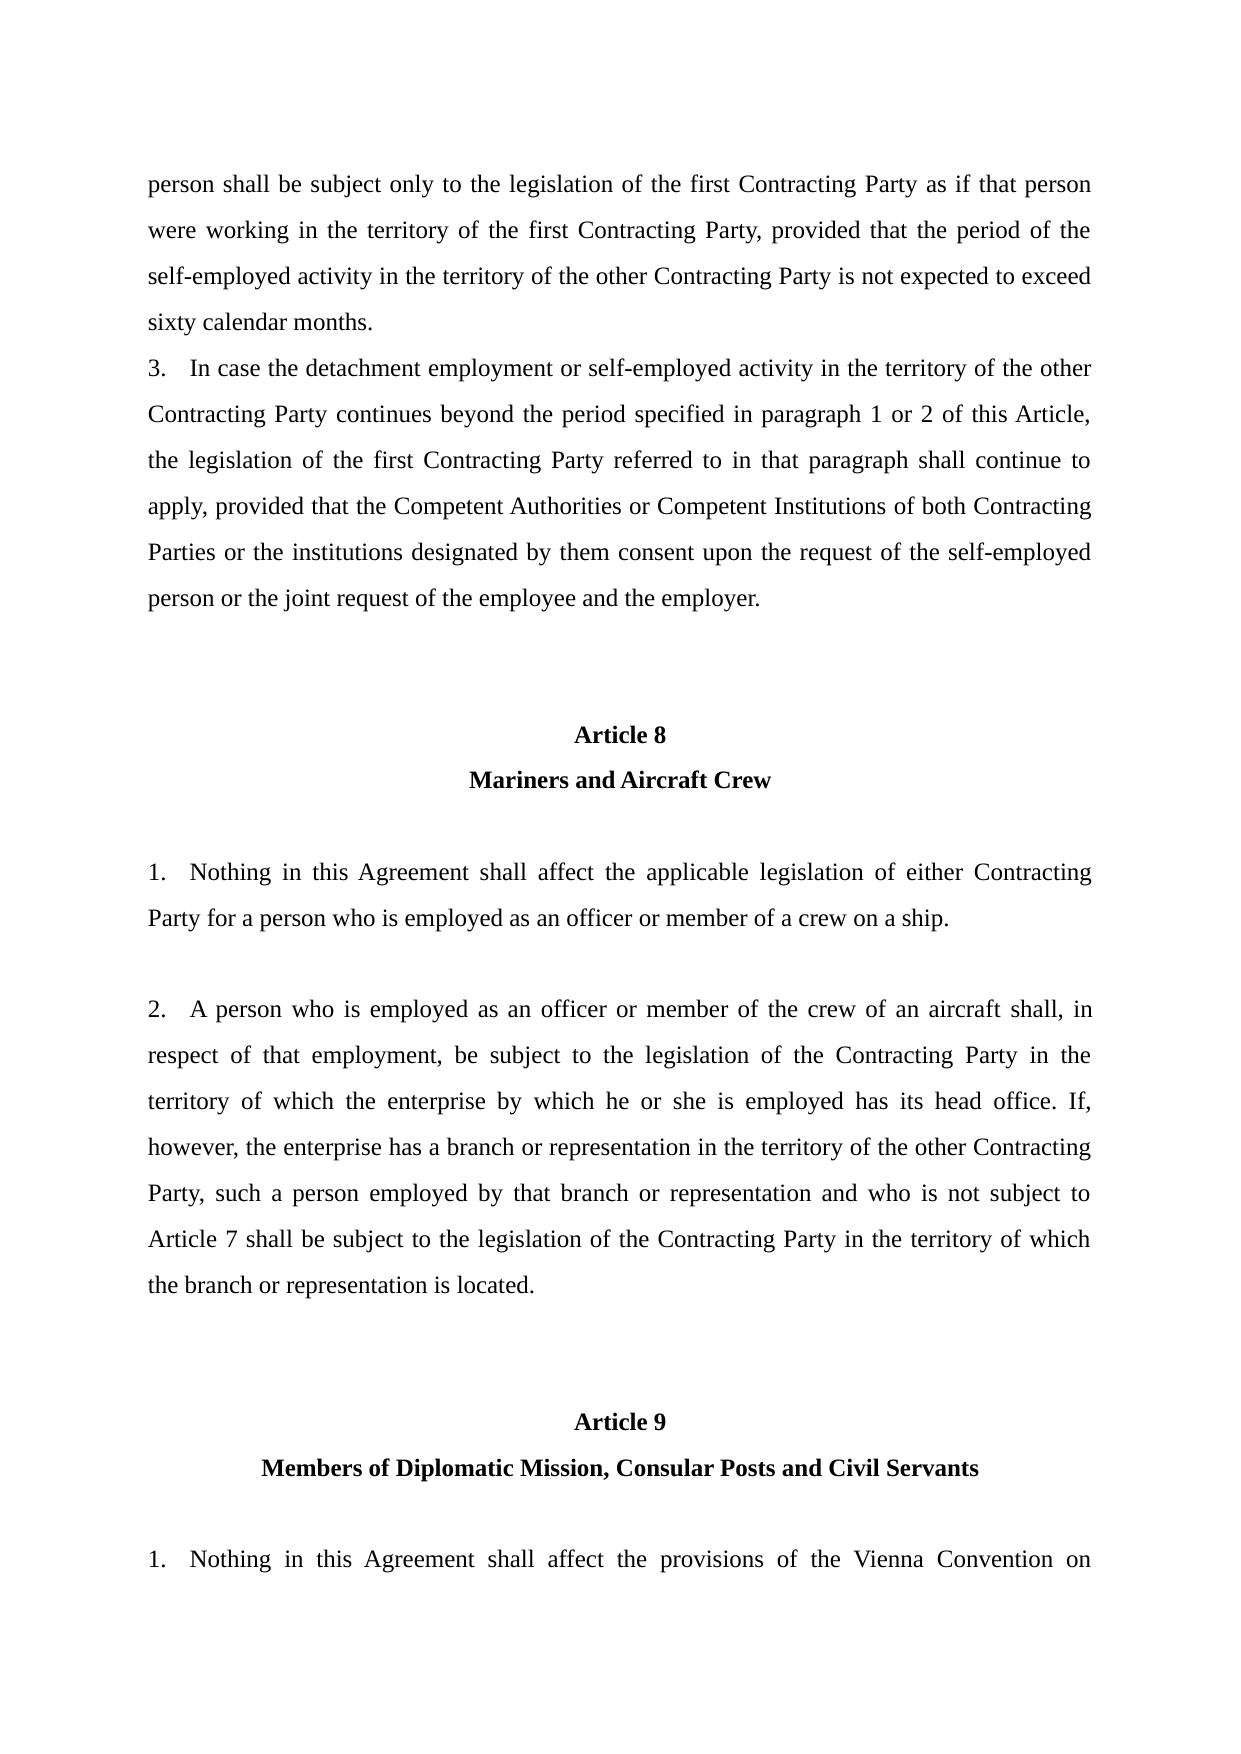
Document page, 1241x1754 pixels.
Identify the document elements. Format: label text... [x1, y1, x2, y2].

text 2. A person who is employed as an officer or member of the crew of an aircraft shall, in respect of that employment, be subject to the legislation of the Contracting Party in the territory of which the enterprise by which he or she is employed has its head office. If, however, the enterprise has a branch or representation in the territory of the other Contracting Party, such a person employed by that branch or representation and who is not subject to Article 7 shall be subject to the legislation of the Contracting Party in the territory of which the branch or representation is located. [148, 994, 1093, 1299]
text Article 9 [148, 1407, 1093, 1435]
text 3. In case the detachment employment or self-employed activity in the territory of the other Contracting Party continues beyond the period specified in paragraph 1 or 2 of this Article, the legislation of the first Contracting Party referred to in that paragraph shall continue to apply, provided that the Competent Authorities or Competent Institutions of both Contracting Parties or the institutions designated by them consent upon the request of the self-employed person or the joint request of the employee and the employer. [148, 353, 1093, 612]
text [148, 169, 1093, 336]
text Mariners and Aircraft Crew [148, 766, 1093, 794]
text Article 8 [148, 720, 1093, 748]
text Members of Diplomatic Mission, Consular Posts and Civil Servants [148, 1453, 1093, 1481]
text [148, 1544, 1093, 1573]
text 1. Nothing in this Agreement shall affect the applicable legislation of either Contracting Party for a person who is employed as an officer or member of a crew on a ship. [148, 857, 1093, 932]
